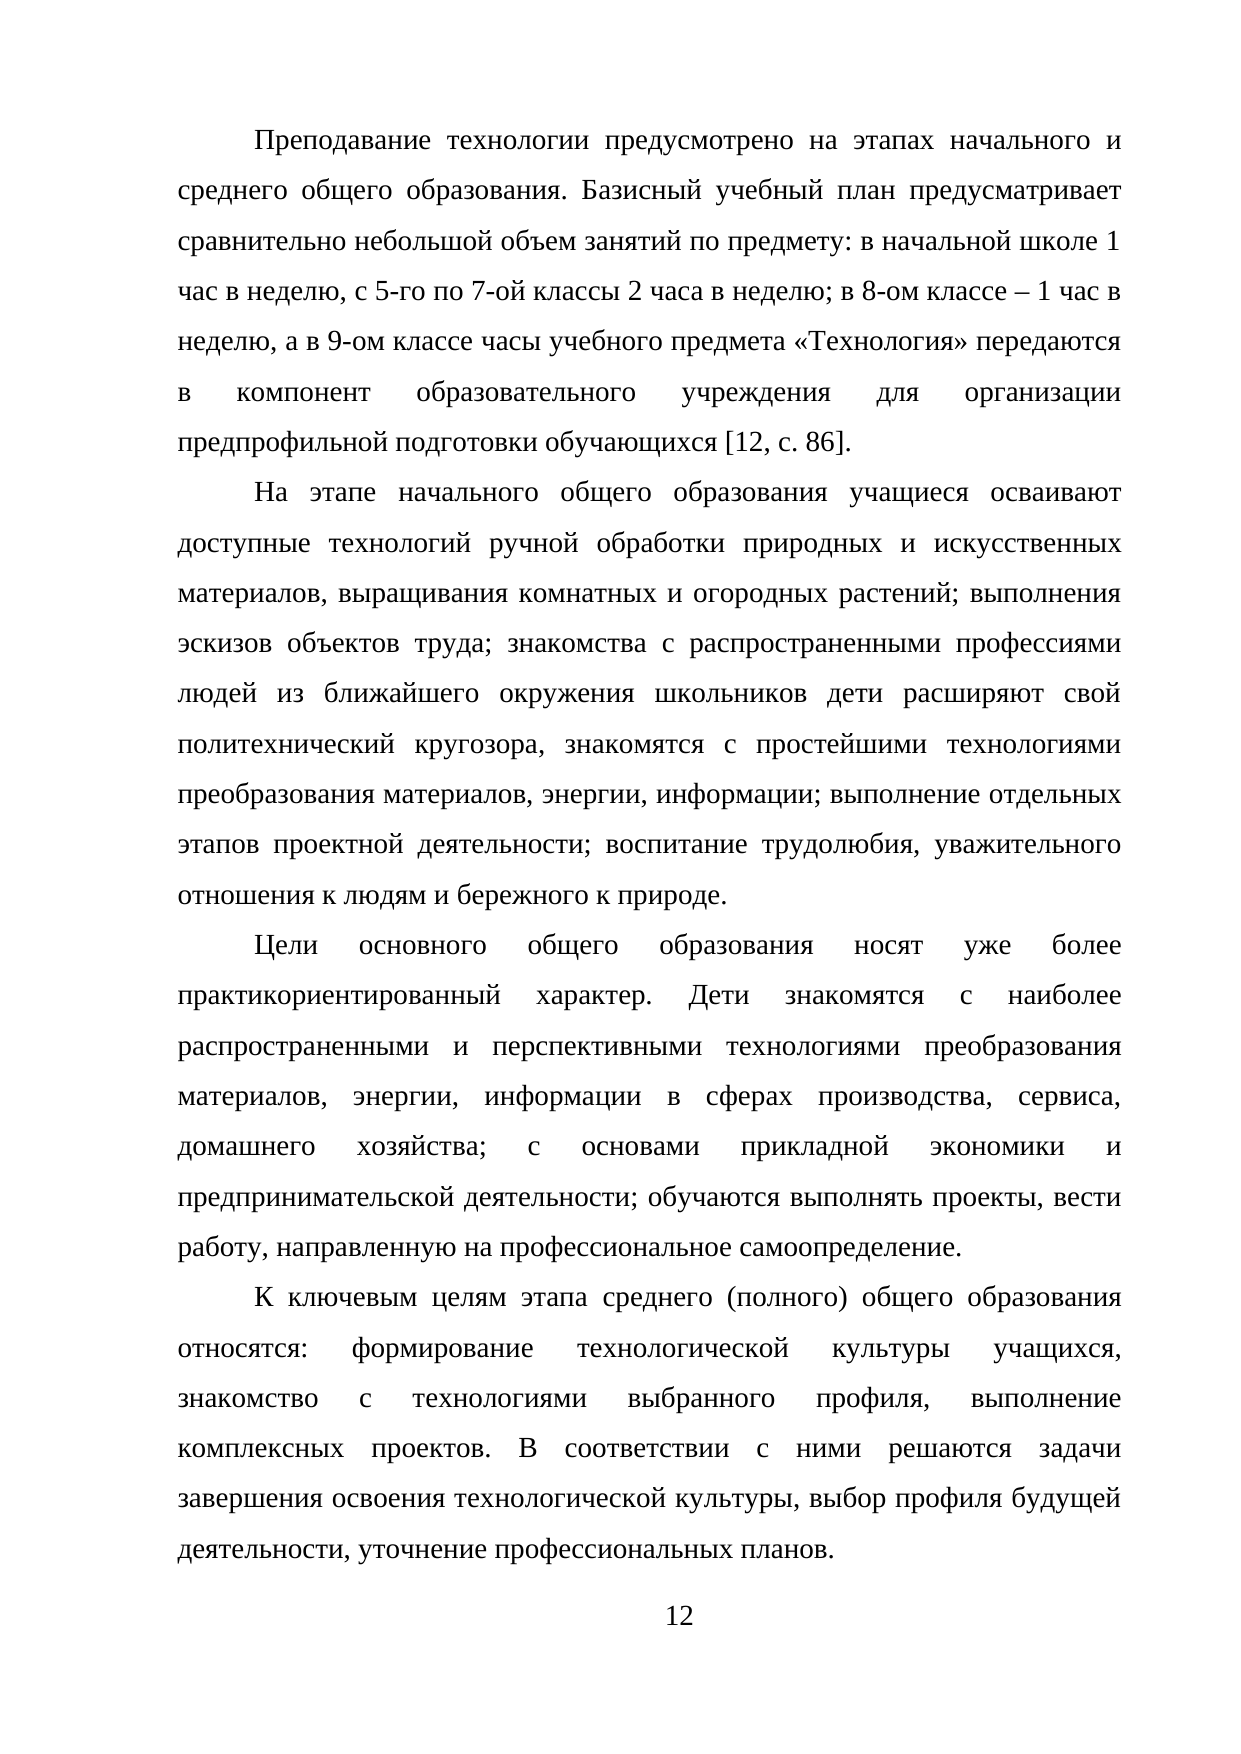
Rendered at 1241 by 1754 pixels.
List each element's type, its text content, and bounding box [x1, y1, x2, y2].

text К ключевым целям этапа среднего (полного) общего образования относятся: формирование технологической культуры учащихся, знакомство с технологиями выбранного профиля, выполнение комплексных проектов. В соответствии с ними решаются задачи завершения освоения технологической культуры, выбор профиля будущей деятельности, уточнение профессиональных планов. [177, 1279, 1122, 1564]
text Преподавание технологии предусмотрено на этапах начального и среднего общего образования. Базисный учебный план предусматривает сравнительно небольшой объем занятий по предмету: в начальной школе 1 час в неделю, с 5-го по 7-ой классы 2 часа в неделю; в 8-ом классе – 1 час в неделю, а в 9-ом классе часы учебного предмета «Технология» передаются в компонент образовательного учреждения для организации предпрофильной подготовки обучающихся [12, с. 86]. [177, 122, 1122, 458]
text Цели основного общего образования носят уже более практикориентированный характер. Дети знакомятся с наиболее распространенными и перспективными технологиями преобразования материалов, энергии, информации в сферах производства, сервиса, домашнего хозяйства; с основами прикладной экономики и предпринимательской деятельности; обучаются выполнять проекты, вести работу, направленную на профессиональное самоопределение. [177, 927, 1122, 1263]
text На этапе начального общего образования учащиеся осваивают доступные технологий ручной обработки природных и искусственных материалов, выращивания комнатных и огородных растений; выполнения эскизов объектов труда; знакомства с распространенными профессиями людей из ближайшего окружения школьников дети расширяют свой политехнический кругозора, знакомятся с простейшими технологиями преобразования материалов, энергии, информации; выполнение отдельных этапов проектной деятельности; воспитание трудолюбия, уважительного отношения к людям и бережного к природе. [177, 474, 1122, 910]
